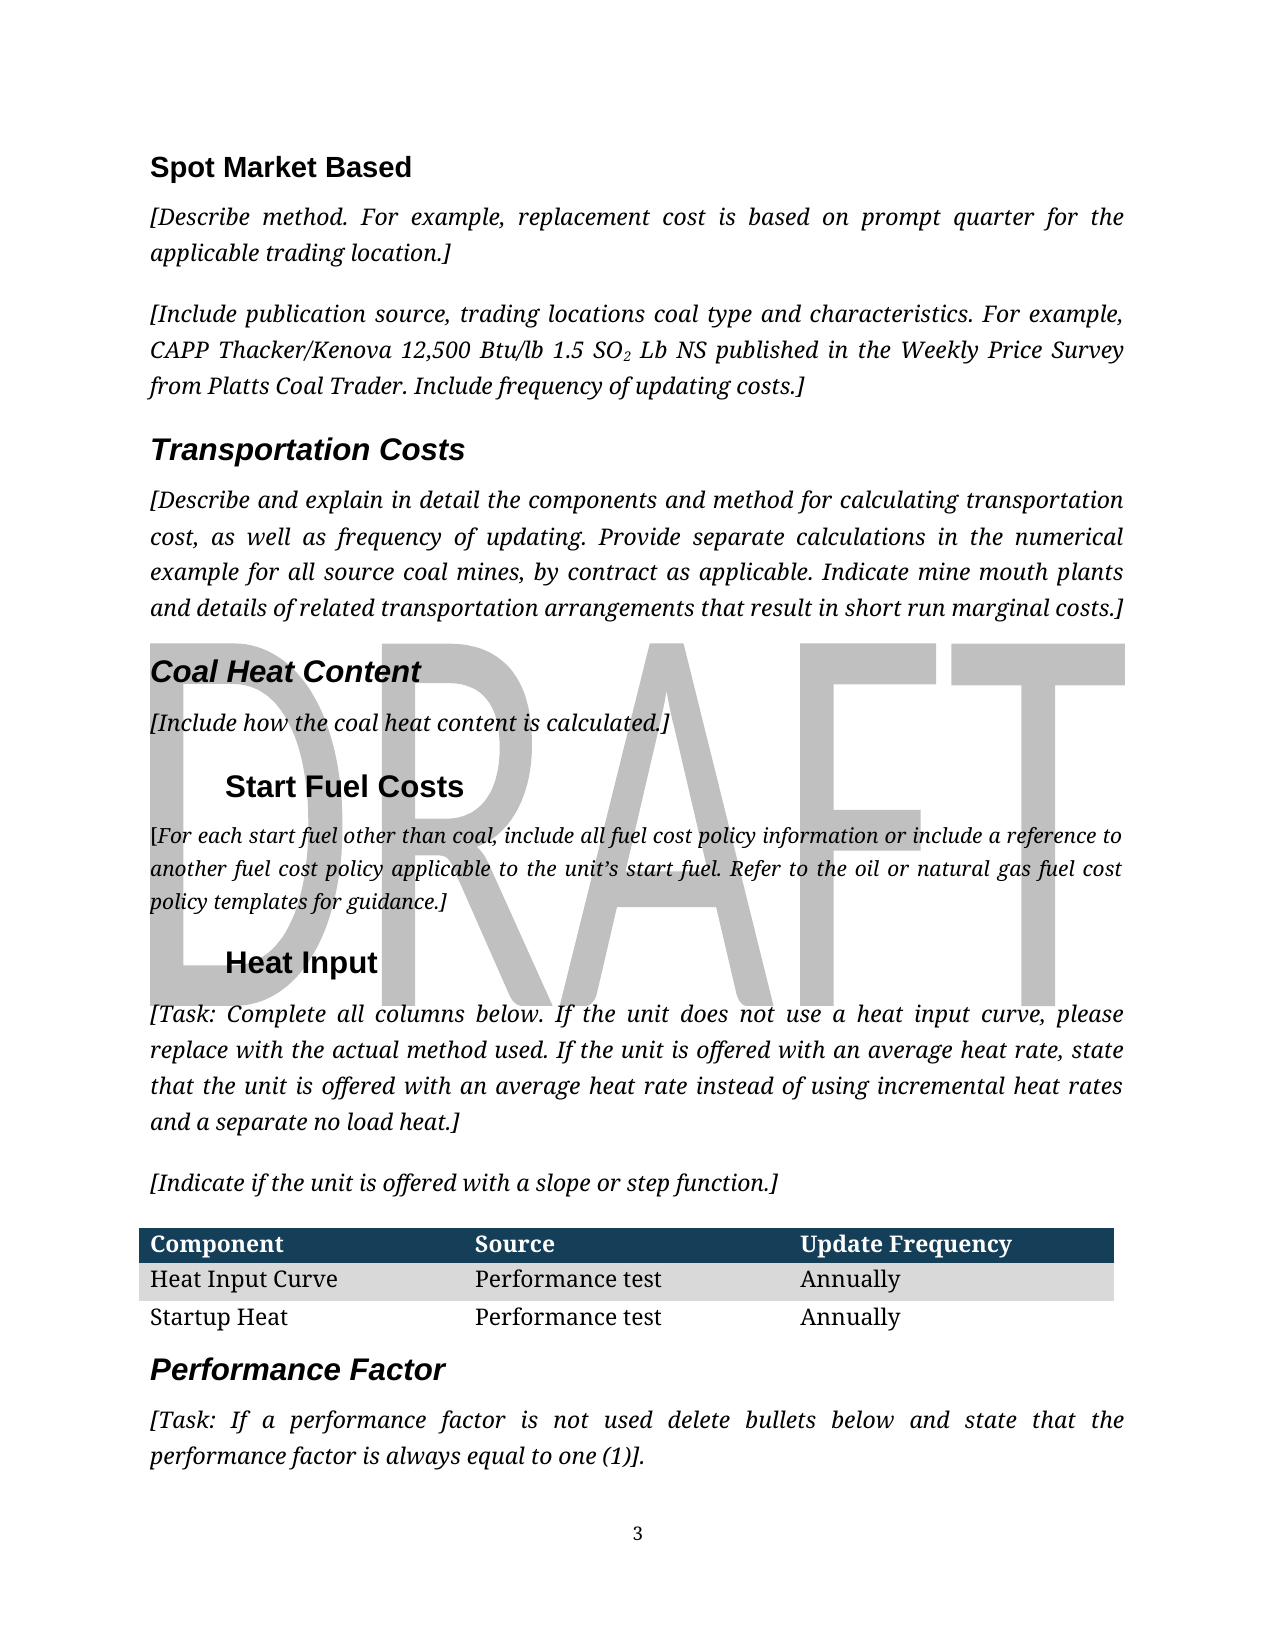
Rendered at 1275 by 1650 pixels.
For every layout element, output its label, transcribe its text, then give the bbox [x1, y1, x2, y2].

subtitle Transportation Costs [150, 431, 1125, 467]
text [Indicate if the unit is offered with a slope or step function.] [150, 1167, 1125, 1198]
table_header Update Frequency [789, 1228, 1114, 1263]
subtitle Performance Factor [150, 1351, 1125, 1386]
text [Task: If a performance factor is not used delete bullets below and state that the performance factor is always equal to one (1)]. [150, 1404, 1125, 1471]
text [Describe method. For example, replacement cost is based on prompt quarter for the applicable trading location.] [150, 201, 1125, 268]
subtitle Spot Market Based [150, 150, 1125, 183]
table_header Source [464, 1228, 789, 1263]
table_cell Annually [789, 1301, 1114, 1338]
text [Describe and explain in detail the components and method for calculating transportation cost, as well as frequency of updating. Provide separate calculations in the numerical example for all source coal mines, by contract as applicable. Indicate mine mouth plants and details of related transportation arrangements that result in short run marginal costs.] [150, 484, 1125, 623]
table_cell Startup Heat [139, 1301, 464, 1338]
subtitle Heat Input [150, 944, 1125, 980]
text [Include how the coal heat content is calculated.] [150, 707, 1125, 738]
text [Include publication source, trading locations coal type and characteristics. For example, CAPP Thacker/Kenova 12,500 Btu/lb 1.5 SO2 Lb NS published in the Weekly Price Survey from Platts Coal Trader. Include frequency of updating costs.] [150, 298, 1125, 401]
table_header Component [139, 1228, 464, 1263]
subtitle Coal Heat Content [150, 653, 1125, 689]
table_cell Performance test [464, 1263, 789, 1301]
table_cell Heat Input Curve [139, 1263, 464, 1301]
text [For each start fuel other than coal, include all fuel cost policy information or include a reference to another fuel cost policy applicable to the unit’s start fuel. Refer to the oil or natural gas fuel cost policy templates for guidance.] [150, 822, 1125, 915]
text [Task: Complete all columns below. If the unit does not use a heat input curve, please replace with the actual method used. If the unit is offered with an average heat rate, state that the unit is offered with an average heat rate instead of using incremental heat rates and a separate no load heat.] [150, 998, 1125, 1137]
table_cell Performance test [464, 1301, 789, 1338]
table_cell Annually [789, 1263, 1114, 1301]
subtitle Start Fuel Costs [150, 768, 1125, 804]
